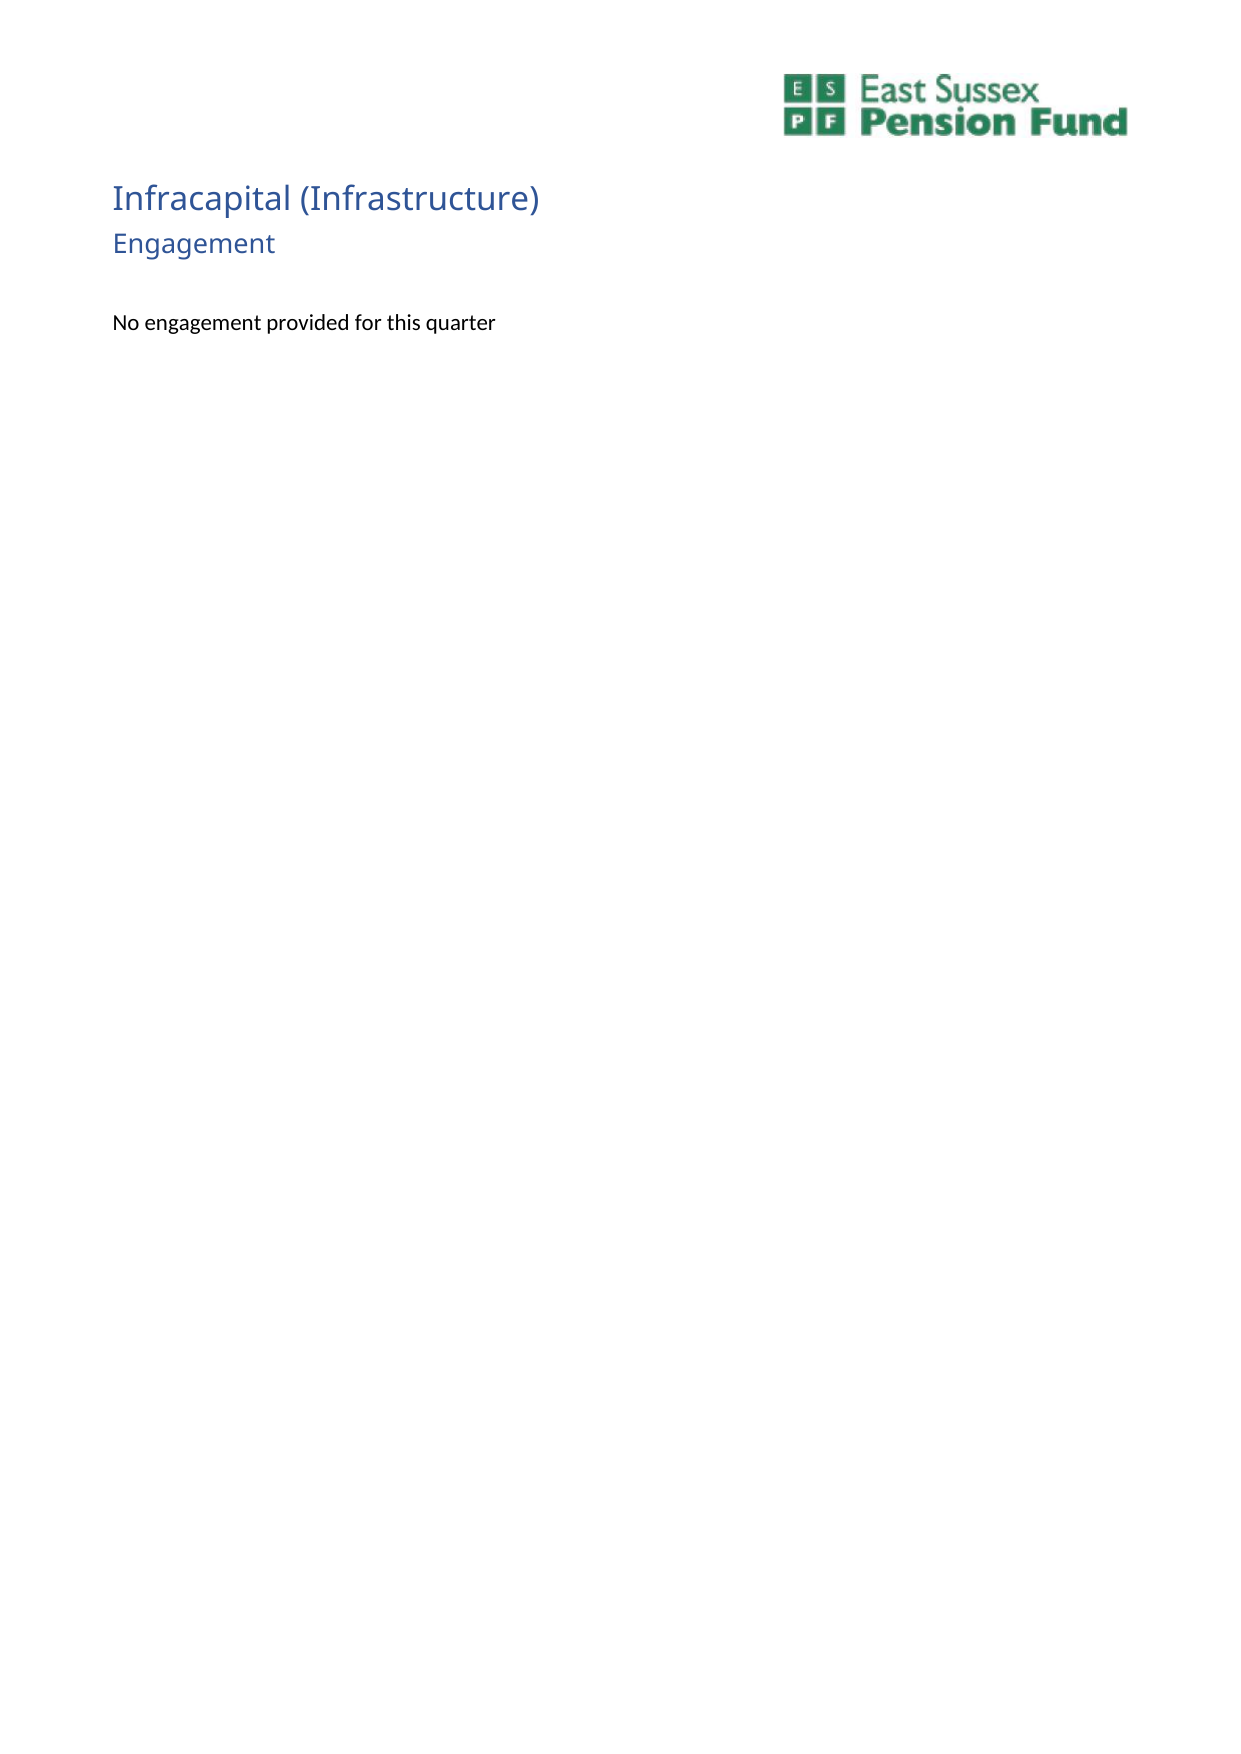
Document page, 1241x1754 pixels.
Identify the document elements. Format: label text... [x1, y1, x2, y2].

text No engagement provided for this quarter [112, 308, 1128, 336]
subtitle Infracapital (Infrastructure) [112, 175, 1128, 220]
subtitle Engagement [112, 224, 1128, 261]
picture [783, 73, 1128, 138]
